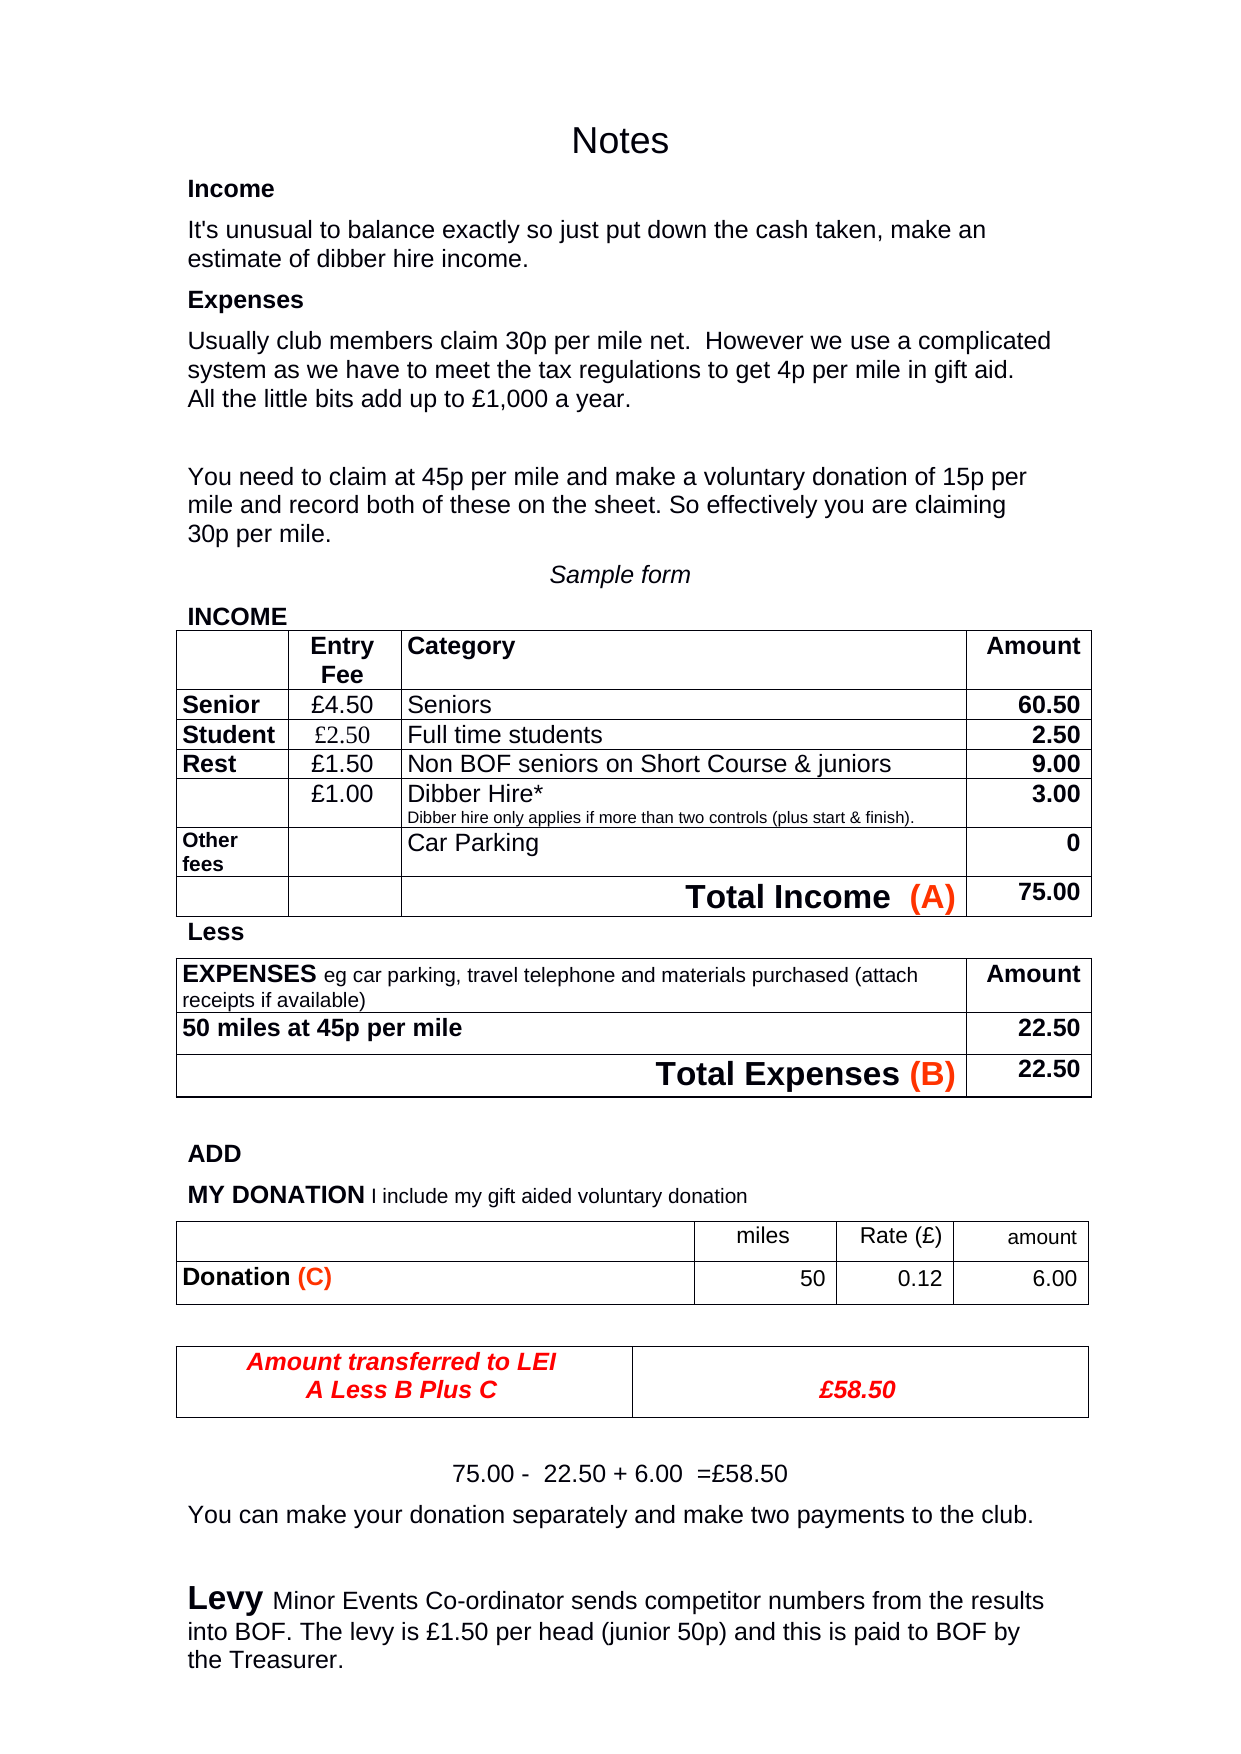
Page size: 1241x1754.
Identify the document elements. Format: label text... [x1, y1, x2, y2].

table_cell Seniors [402, 690, 966, 719]
table_cell Senior [177, 690, 288, 719]
table_cell Donation (C) [177, 1262, 694, 1303]
table_cell Other fees [177, 828, 288, 876]
table_cell £4.50 [289, 690, 401, 719]
table_cell [177, 877, 288, 916]
text INCOME [187, 602, 1053, 630]
table_header Category [402, 631, 966, 689]
table_cell Car Parking [402, 828, 966, 876]
table_cell Student [177, 720, 288, 748]
table_cell [289, 828, 401, 876]
text Usually club members claim 30p per mile net. However we use a complicated system as we have to meet the tax regulations to get 4p per mile in gift aid. All the little bits add up to £1,000 a year. [187, 326, 1053, 412]
table_cell Dibber Hire* Dibber hire only applies if more than two controls (plus start & finish). [402, 779, 966, 827]
text MY DONATION I include my gift aided voluntary donation [187, 1180, 1053, 1209]
table_header EXPENSES eg car parking, travel telephone and materials purchased (attach receipts if available) [177, 959, 966, 1012]
table_cell Full time students [402, 720, 966, 748]
table_cell 22.50 [967, 1013, 1091, 1053]
text Notes [187, 118, 1053, 161]
text Less [187, 917, 1053, 945]
table_cell 2.50 [967, 720, 1091, 748]
table_header Amount [967, 631, 1091, 689]
table_cell 60.50 [967, 690, 1091, 719]
table_cell 75.00 [967, 877, 1091, 916]
table_cell 0 [967, 828, 1091, 876]
text Expenses [187, 285, 1053, 314]
table_cell 9.00 [967, 750, 1091, 778]
table_cell Non BOF seniors on Short Course & juniors [402, 750, 966, 778]
table_cell 0.12 [837, 1262, 953, 1303]
table_header Entry Fee [289, 631, 401, 689]
table_cell 3.00 [967, 779, 1091, 827]
text ADD [187, 1139, 1053, 1167]
text Income [187, 174, 1053, 202]
table_cell £1.50 [289, 750, 401, 778]
table_cell Total Income (A) [402, 877, 966, 916]
text You need to claim at 45p per mile and make a voluntary donation of 15p per mile and record both of these on the sheet. So effectively you are claiming 30p per mile. [187, 462, 1053, 548]
table_cell £1.00 [289, 779, 401, 827]
text You can make your donation separately and make two payments to the club. [187, 1500, 1053, 1529]
table_header Rate (£) [837, 1222, 953, 1261]
table_header £58.50 [633, 1347, 1088, 1417]
table_header [177, 1222, 694, 1261]
table_header Amount transferred to LEI A Less B Plus C [177, 1347, 632, 1417]
table_cell Total Expenses (B) [177, 1055, 966, 1096]
table_cell £2.50 [289, 720, 401, 748]
table_cell 50 miles at 45p per mile [177, 1013, 966, 1053]
table_header Amount [967, 959, 1091, 1012]
text Levy Minor Events Co-ordinator sends competitor numbers from the results into BOF. The levy is £1.50 per head (junior 50p) and this is paid to BOF by the Treasurer. [187, 1578, 1053, 1674]
table_cell 22.50 [967, 1055, 1091, 1096]
table_cell [177, 779, 288, 827]
table_cell [289, 877, 401, 916]
table_header miles [695, 1222, 836, 1261]
text It's unusual to balance exactly so just put down the cash taken, make an estimate of dibber hire income. [187, 215, 1053, 272]
text Sample form [187, 560, 1053, 589]
table_cell 6.00 [954, 1262, 1088, 1303]
table_header [177, 631, 288, 689]
table_cell Rest [177, 750, 288, 778]
table_cell 50 [695, 1262, 836, 1303]
table_header amount [954, 1222, 1088, 1261]
text 75.00 - 22.50 + 6.00 =£58.50 [187, 1459, 1053, 1488]
